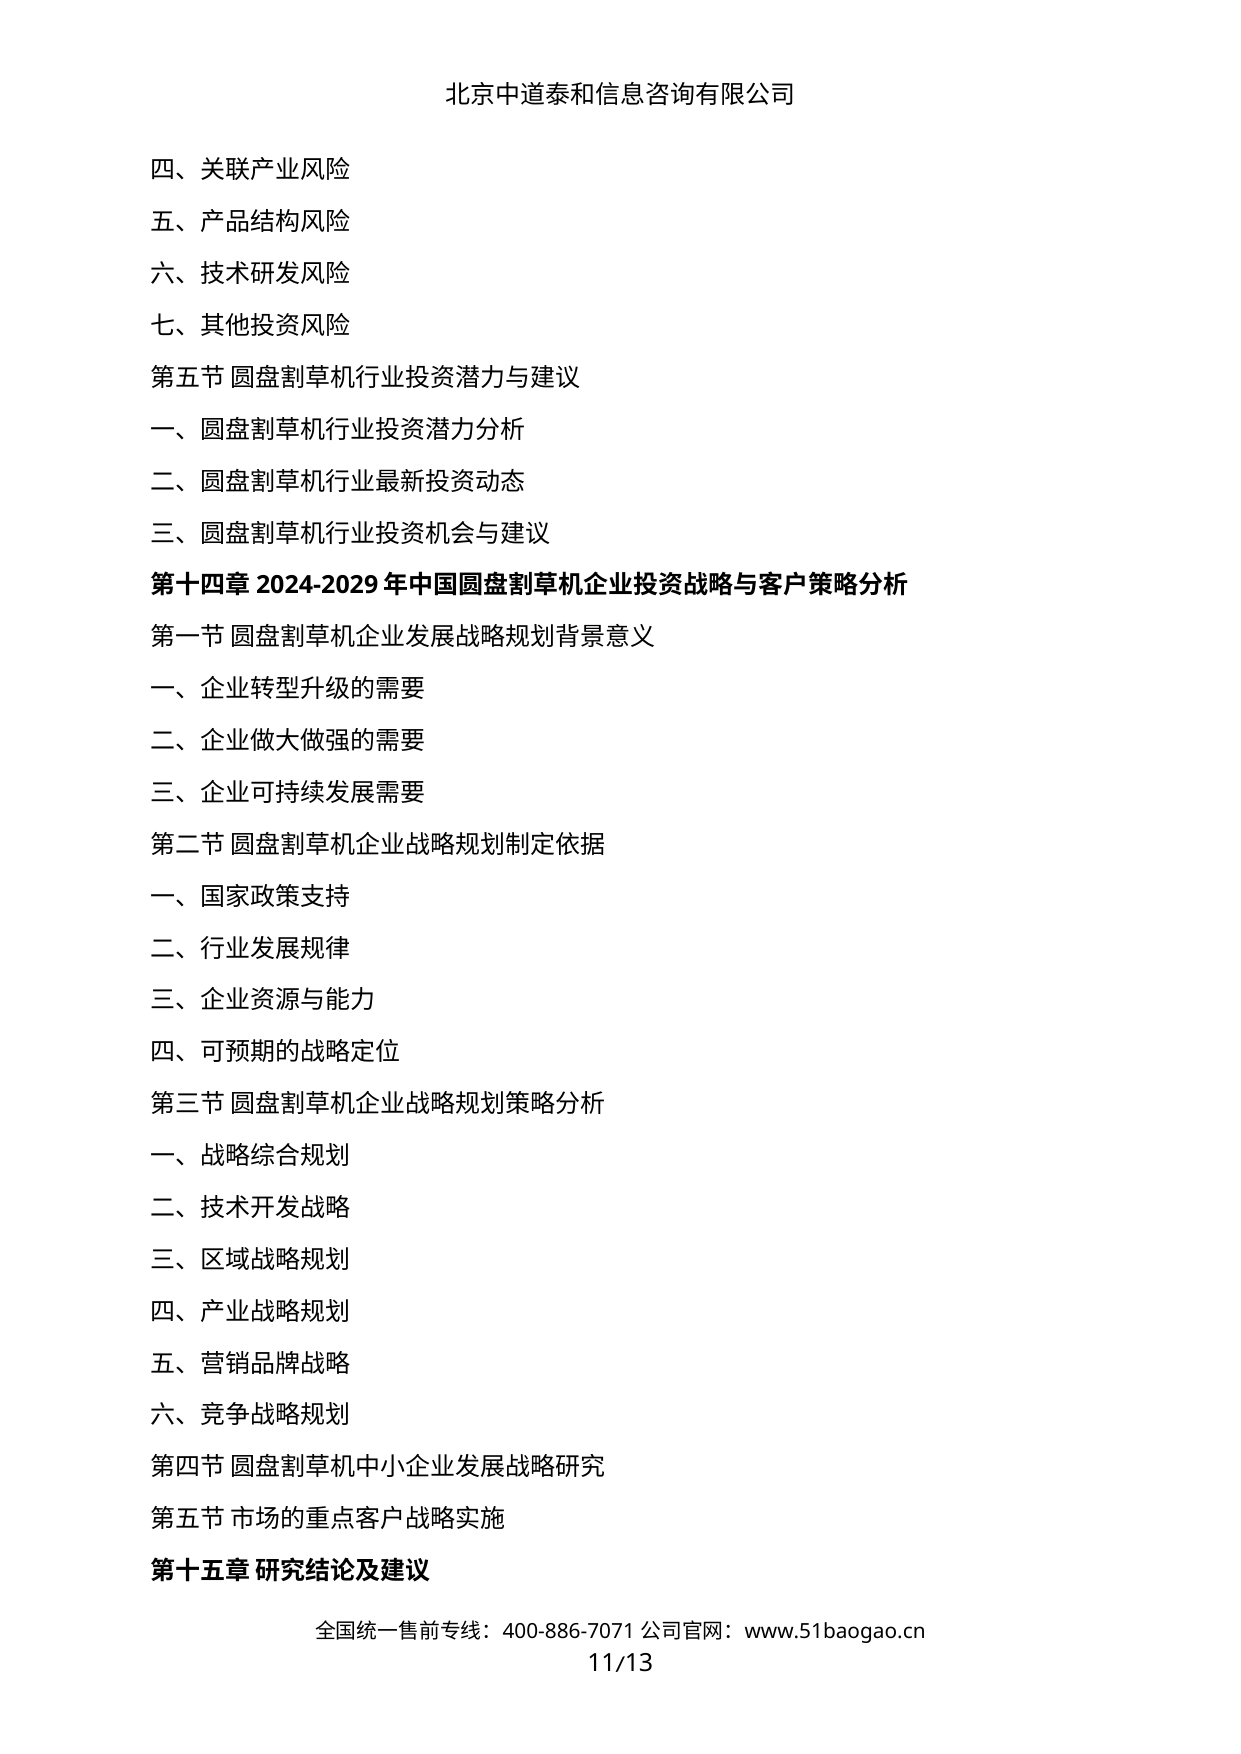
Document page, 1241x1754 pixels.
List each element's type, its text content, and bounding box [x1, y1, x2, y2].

text 二、圆盘割草机行业最新投资动态 [150, 461, 1090, 497]
text 第二节 圆盘割草机企业战略规划制定依据 [150, 824, 1090, 861]
text 二、技术开发战略 [150, 1187, 1090, 1224]
text 三、企业可持续发展需要 [150, 772, 1090, 809]
text 第十四章 2024-2029年中国圆盘割草机企业投资战略与客户策略分析 [150, 565, 1090, 601]
text 六、技术研发风险 [150, 254, 1090, 290]
text 第一节 圆盘割草机企业发展战略规划背景意义 [150, 617, 1090, 653]
text 一、圆盘割草机行业投资潜力分析 [150, 409, 1090, 446]
text 三、圆盘割草机行业投资机会与建议 [150, 513, 1090, 549]
text 第三节 圆盘割草机企业战略规划策略分析 [150, 1084, 1090, 1120]
text 三、企业资源与能力 [150, 980, 1090, 1016]
text 一、企业转型升级的需要 [150, 669, 1090, 705]
text 第四节 圆盘割草机中小企业发展战略研究 [150, 1447, 1090, 1483]
text 第五节 市场的重点客户战略实施 [150, 1499, 1090, 1535]
text 五、产品结构风险 [150, 202, 1090, 238]
text 一、国家政策支持 [150, 876, 1090, 912]
text 七、其他投资风险 [150, 306, 1090, 342]
text 一、战略综合规划 [150, 1136, 1090, 1172]
text 四、可预期的战略定位 [150, 1032, 1090, 1068]
text 四、产业战略规划 [150, 1291, 1090, 1327]
text 第五节 圆盘割草机行业投资潜力与建议 [150, 357, 1090, 394]
text 六、竞争战略规划 [150, 1395, 1090, 1431]
text 第十五章 研究结论及建议 [150, 1551, 1090, 1587]
text 二、行业发展规律 [150, 928, 1090, 964]
text 四、关联产业风险 [150, 150, 1090, 186]
text 二、企业做大做强的需要 [150, 721, 1090, 757]
text 五、营销品牌战略 [150, 1343, 1090, 1379]
text 三、区域战略规划 [150, 1239, 1090, 1276]
